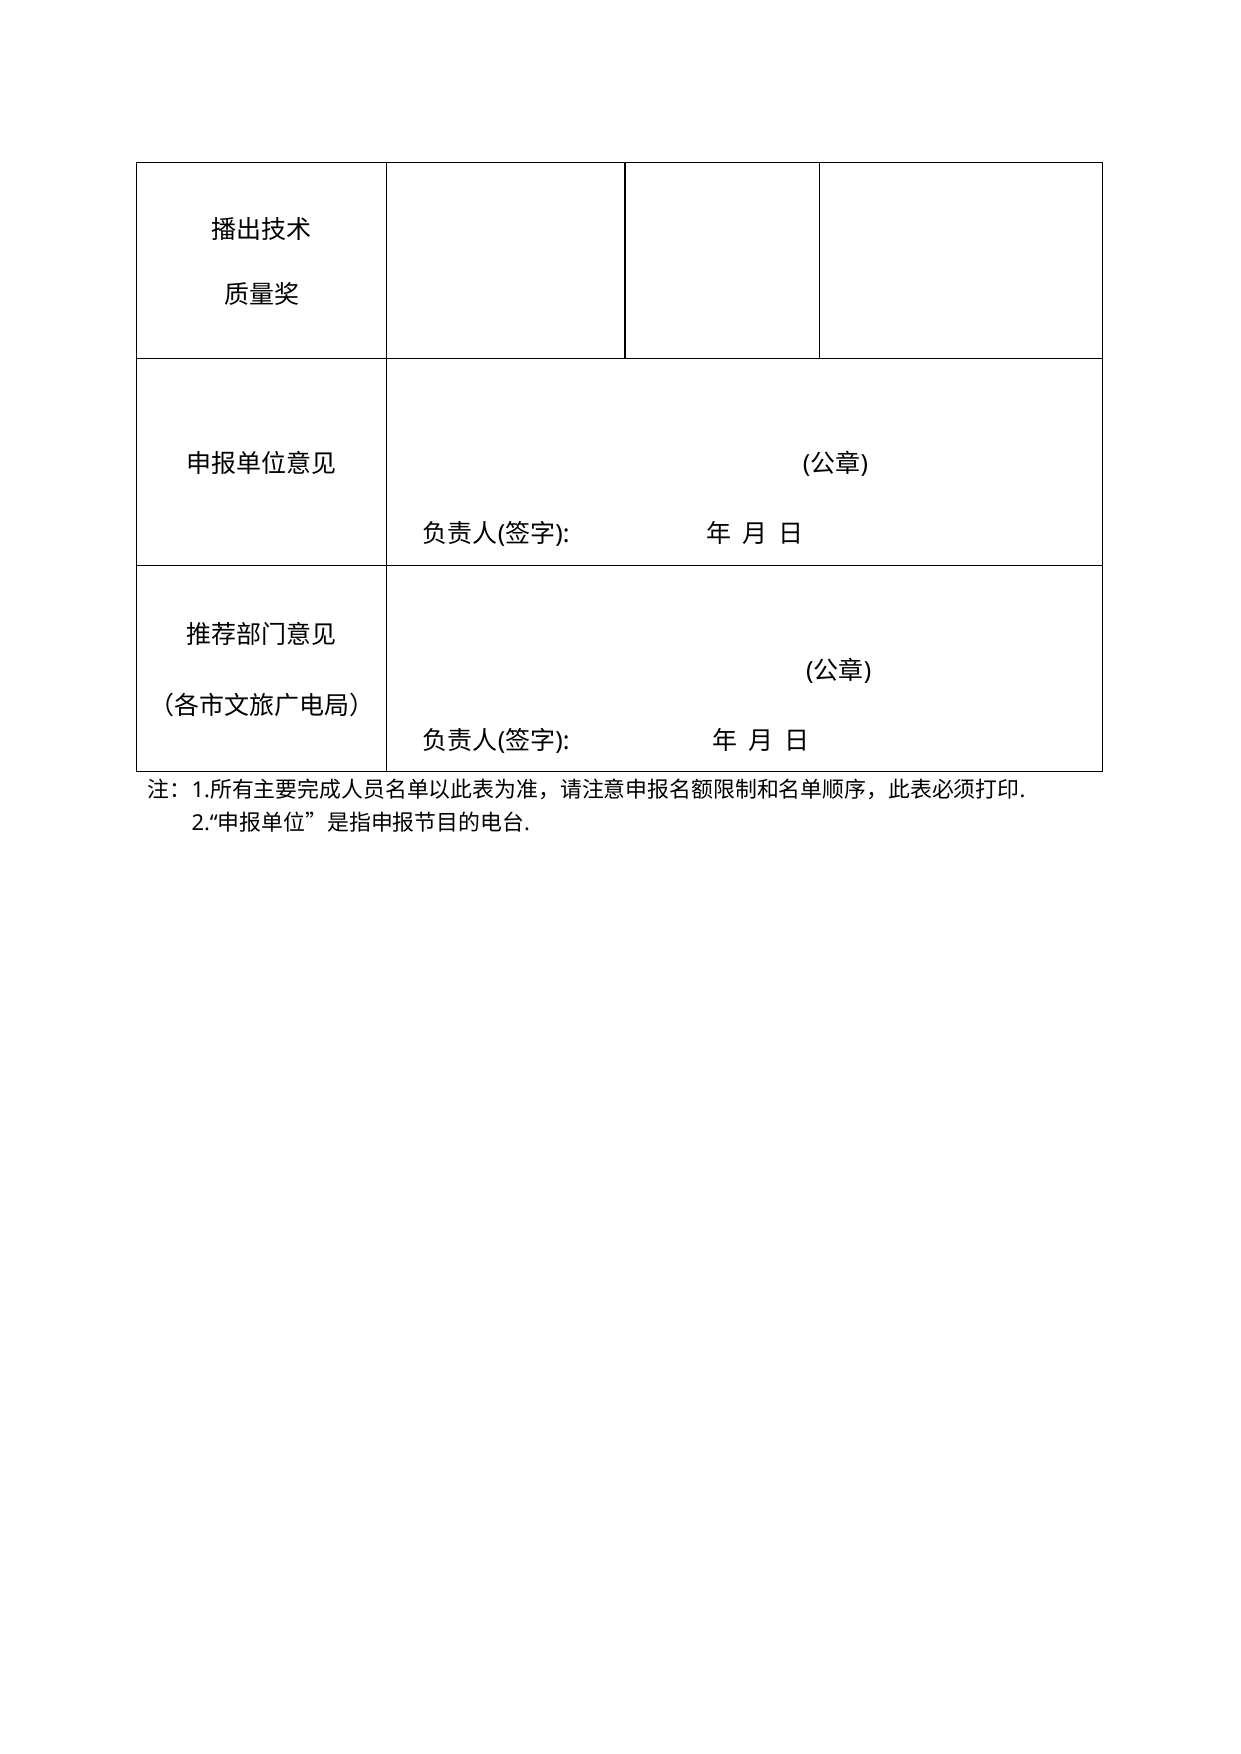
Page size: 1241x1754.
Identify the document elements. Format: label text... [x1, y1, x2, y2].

table_cell [626, 163, 819, 358]
table_cell 推荐部门意见 （各市文旅广电局） [137, 566, 386, 771]
table_cell (公章) 负责人(签字): 年 月 日 [387, 566, 1102, 771]
text 注：1.所有主要完成人员名单以此表为准，请注意申报名额限制和名单顺序，此表必须打印. [148, 772, 1092, 805]
table_cell [387, 163, 624, 358]
text 2.“申报单位”是指申报节目的电台. [148, 805, 1092, 837]
table_cell 播出技术 质量奖 [137, 163, 386, 358]
table_cell 申报单位意见 [137, 359, 386, 564]
table_cell (公章) 负责人(签字): 年 月 日 [387, 359, 1102, 564]
table_cell [820, 163, 1102, 358]
